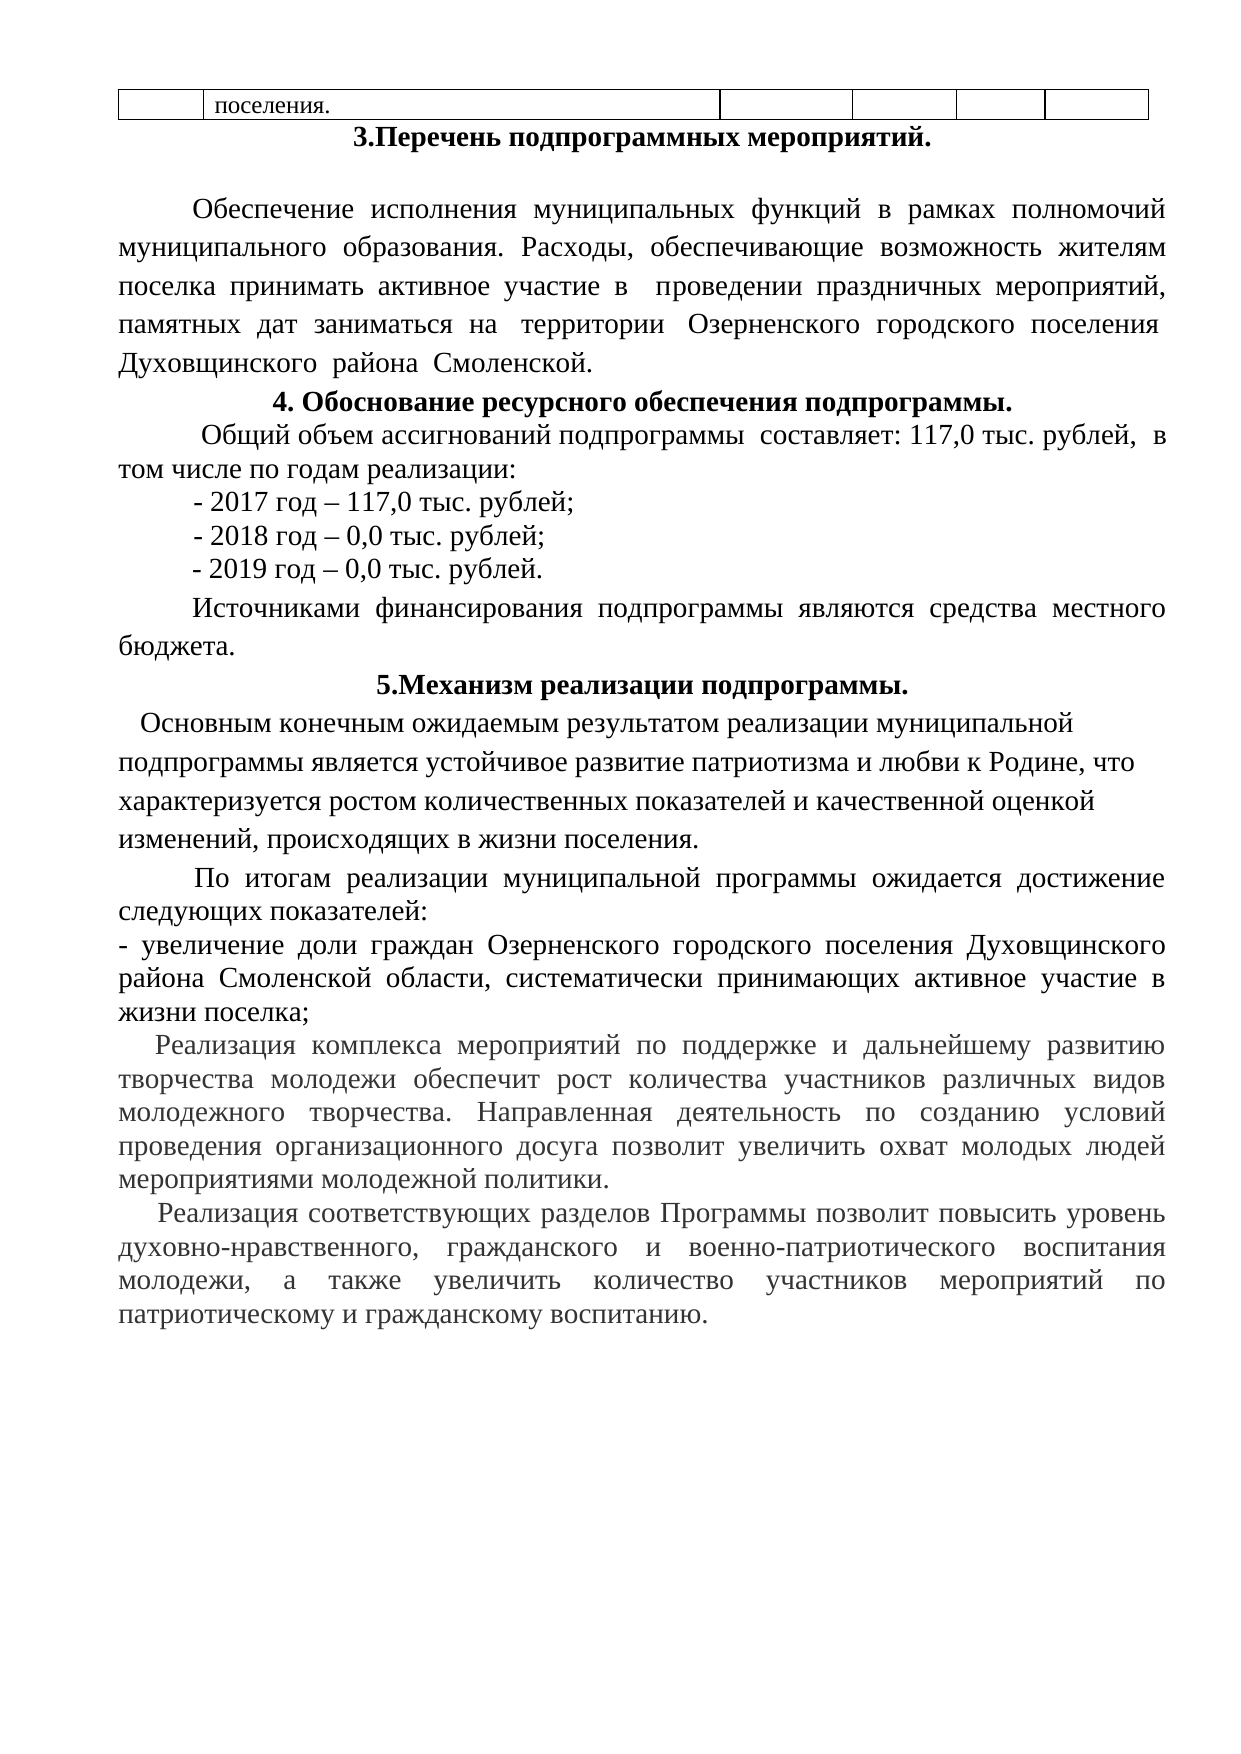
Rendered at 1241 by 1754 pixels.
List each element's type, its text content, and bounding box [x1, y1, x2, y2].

text - 2019 год – 0,0 тыс. рублей. [118, 551, 1167, 585]
table_cell 5 [957, 90, 1044, 118]
text По итогам реализации муниципальной программы ожидается достижение следующих показателей: [118, 860, 1167, 927]
text - 2018 год – 0,0 тыс. рублей; [118, 518, 1167, 551]
list 4. Обоснование ресурсного обеспечения подпрограммы. [118, 384, 1167, 417]
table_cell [204, 90, 719, 118]
text Источниками финансирования подпрограммы являются средства местного бюджета. [118, 590, 1167, 662]
text 5.Механизм реализации подпрограммы. [118, 667, 1167, 701]
table_cell 5 [853, 90, 956, 118]
table_cell % [721, 90, 852, 118]
text Общий объем ассигнований подпрограммы составляет: 117,0 тыс. рублей, в том числе по годам реализации: [118, 417, 1167, 484]
text - 2017 год – 117,0 тыс. рублей; [118, 484, 1167, 518]
table_cell 10 [1046, 90, 1148, 118]
table_cell 4 [119, 90, 203, 118]
text Обеспечение исполнения муниципальных функций в рамках полномочий муниципального образования. Расходы, обеспечивающие возможность жителям поселка принимать активное участие в проведении праздничных мероприятий, памятных дат заниматься на территории Озерненского городского поселения Духовщинского района Смоленской. [118, 191, 1167, 379]
text - увеличение доли граждан Озерненского городского поселения Духовщинского района Смоленской области, систематически принимающих активное участие в жизни поселка; [118, 927, 1167, 1027]
text Основным конечным ожидаемым результатом реализации муниципальной подпрограммы является устойчивое развитие патриотизма и любви к Родине, что характеризуется ростом количественных показателей и качественной оценкой изменений, происходящих в жизни поселения. [118, 706, 1167, 855]
text 3.Перечень подпрограммных мероприятий. [118, 119, 1167, 153]
text Реализация комплекса мероприятий по поддержке и дальнейшему развитию творчества молодежи обеспечит рост количества участников различных видов молодежного творчества. Направленная деятельность по созданию условий проведения организационного досуга позволит увеличить охват молодых людей мероприятиями молодежной политики. [118, 1027, 1167, 1195]
text Реализация соответствующих разделов Программы позволит повысить уровень духовно-нравственного, гражданского и военно-патриотического воспитания молодежи, а также увеличить количество участников мероприятий по патриотическому и гражданскому воспитанию. [118, 1195, 1167, 1329]
